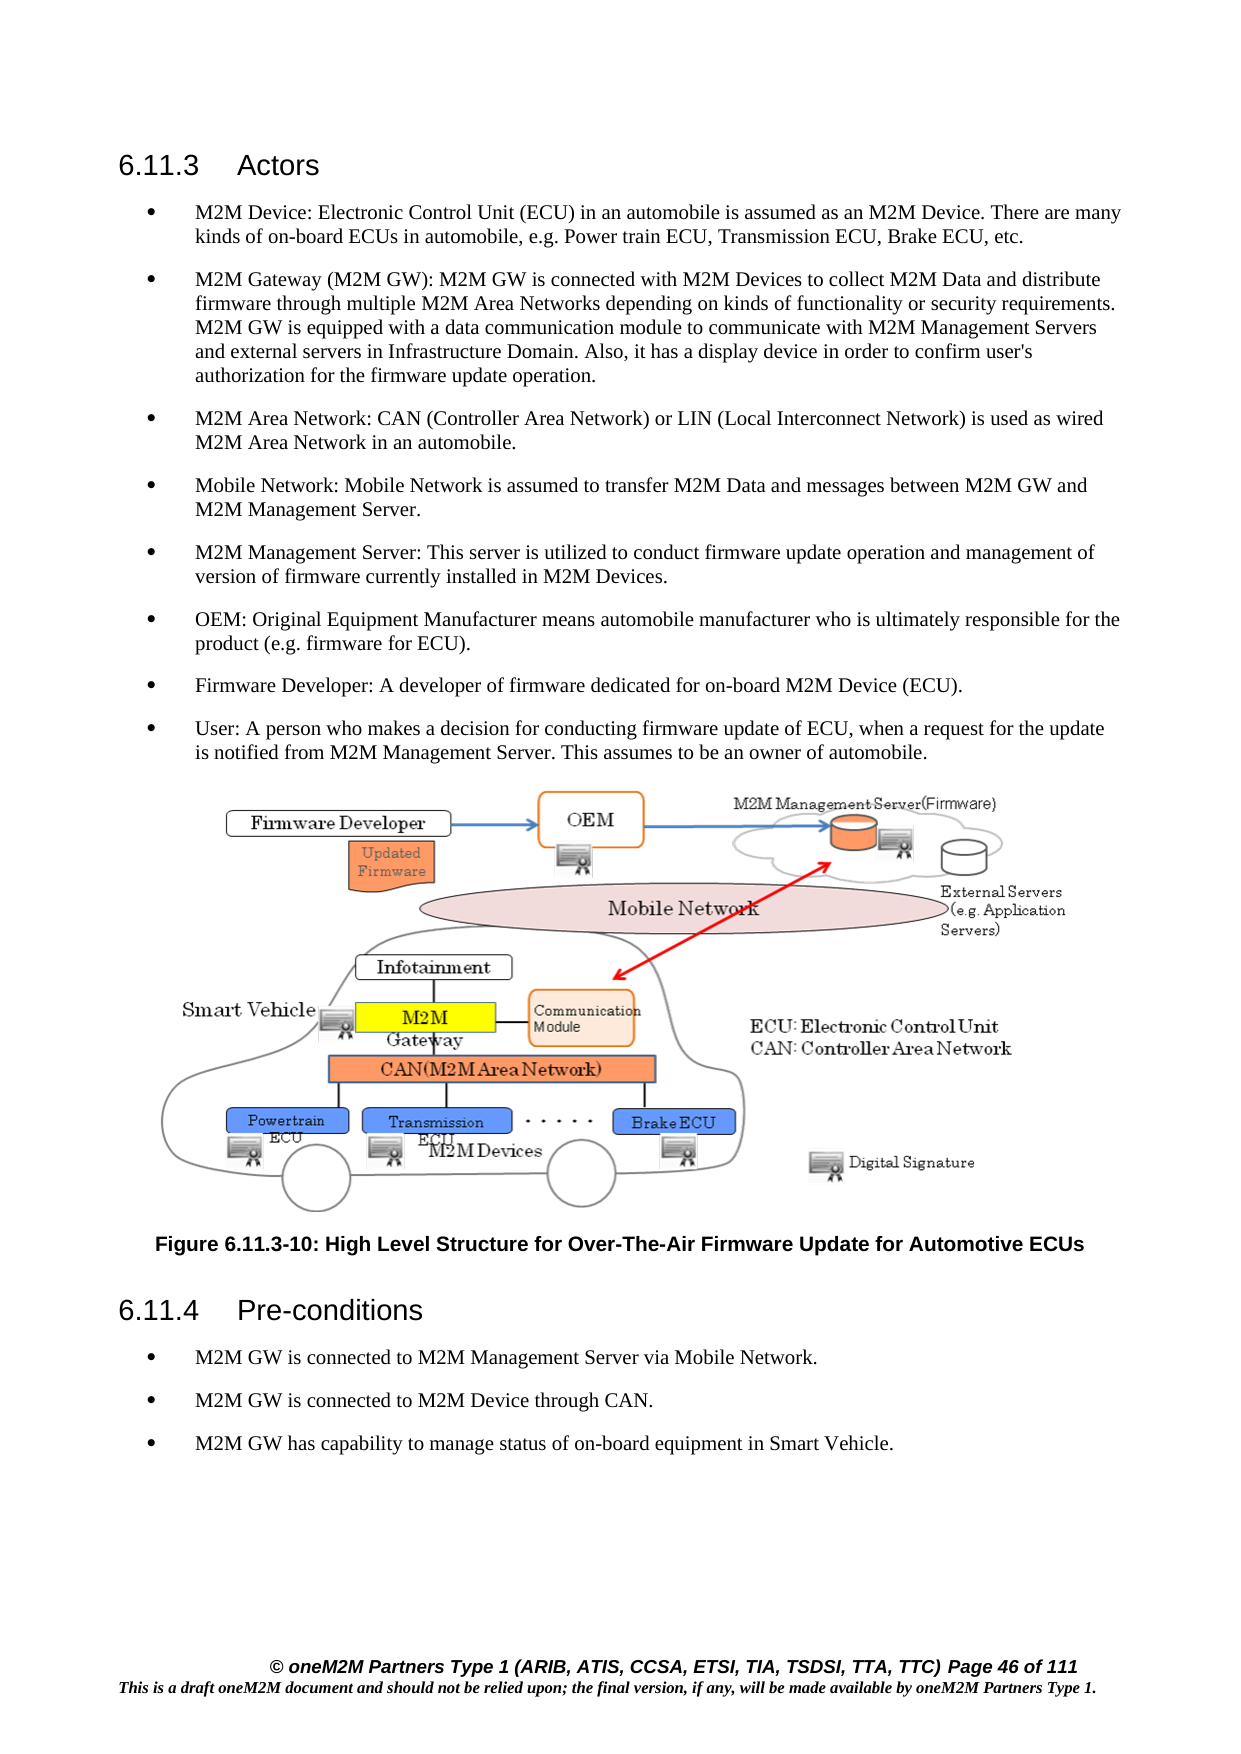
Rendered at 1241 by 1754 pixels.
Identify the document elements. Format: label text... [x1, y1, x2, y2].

text Firmware Developer: A developer of firmware dedicated for on-board M2M Device (ECU). [148, 673, 1122, 697]
text User: A person who makes a decision for conducting firmware update of ECU, when a request for the update is notified from M2M Management Server. This assumes to be an owner of automobile. [148, 716, 1122, 764]
text M2M Management Server: This server is utilized to conduct firmware update operation and management of version of firmware currently installed in M2M Devices. [148, 540, 1122, 588]
text Mobile Network: Mobile Network is assumed to transfer M2M Data and messages between M2M GW and M2M Management Server. [148, 473, 1122, 521]
text M2M Gateway (M2M GW): M2M GW is connected with M2M Devices to collect M2M Data and distribute firmware through multiple M2M Area Networks depending on kinds of functionality or security requirements. M2M GW is equipped with a data communication module to communicate with M2M Management Servers and external servers in Infrastructure Domain. Also, it has a display device in order to confirm user's authorization for the firmware update operation. [148, 267, 1122, 387]
text M2M GW is connected to M2M Management Server via Mobile Network. [148, 1345, 1122, 1369]
text M2M Area Network: CAN (Controller Area Network) or LIN (Local Interconnect Network) is used as wired M2M Area Network in an automobile. [148, 406, 1122, 454]
subtitle Pre-conditions [118, 1293, 1122, 1327]
text M2M GW is connected to M2M Device through CAN. [148, 1388, 1122, 1412]
picture [159, 790, 1066, 1212]
subtitle Actors [118, 148, 1122, 181]
text OEM: Original Equipment Manufacturer means automobile manufacturer who is ultimately responsible for the product (e.g. firmware for ECU). [148, 607, 1122, 655]
text M2M GW has capability to manage status of on-board equipment in Smart Vehicle. [148, 1431, 1122, 1455]
text M2M Device: Electronic Control Unit (ECU) in an automobile is assumed as an M2M Device. There are many kinds of on-board ECUs in automobile, e.g. Power train ECU, Transmission ECU, Brake ECU, etc. [148, 200, 1122, 248]
